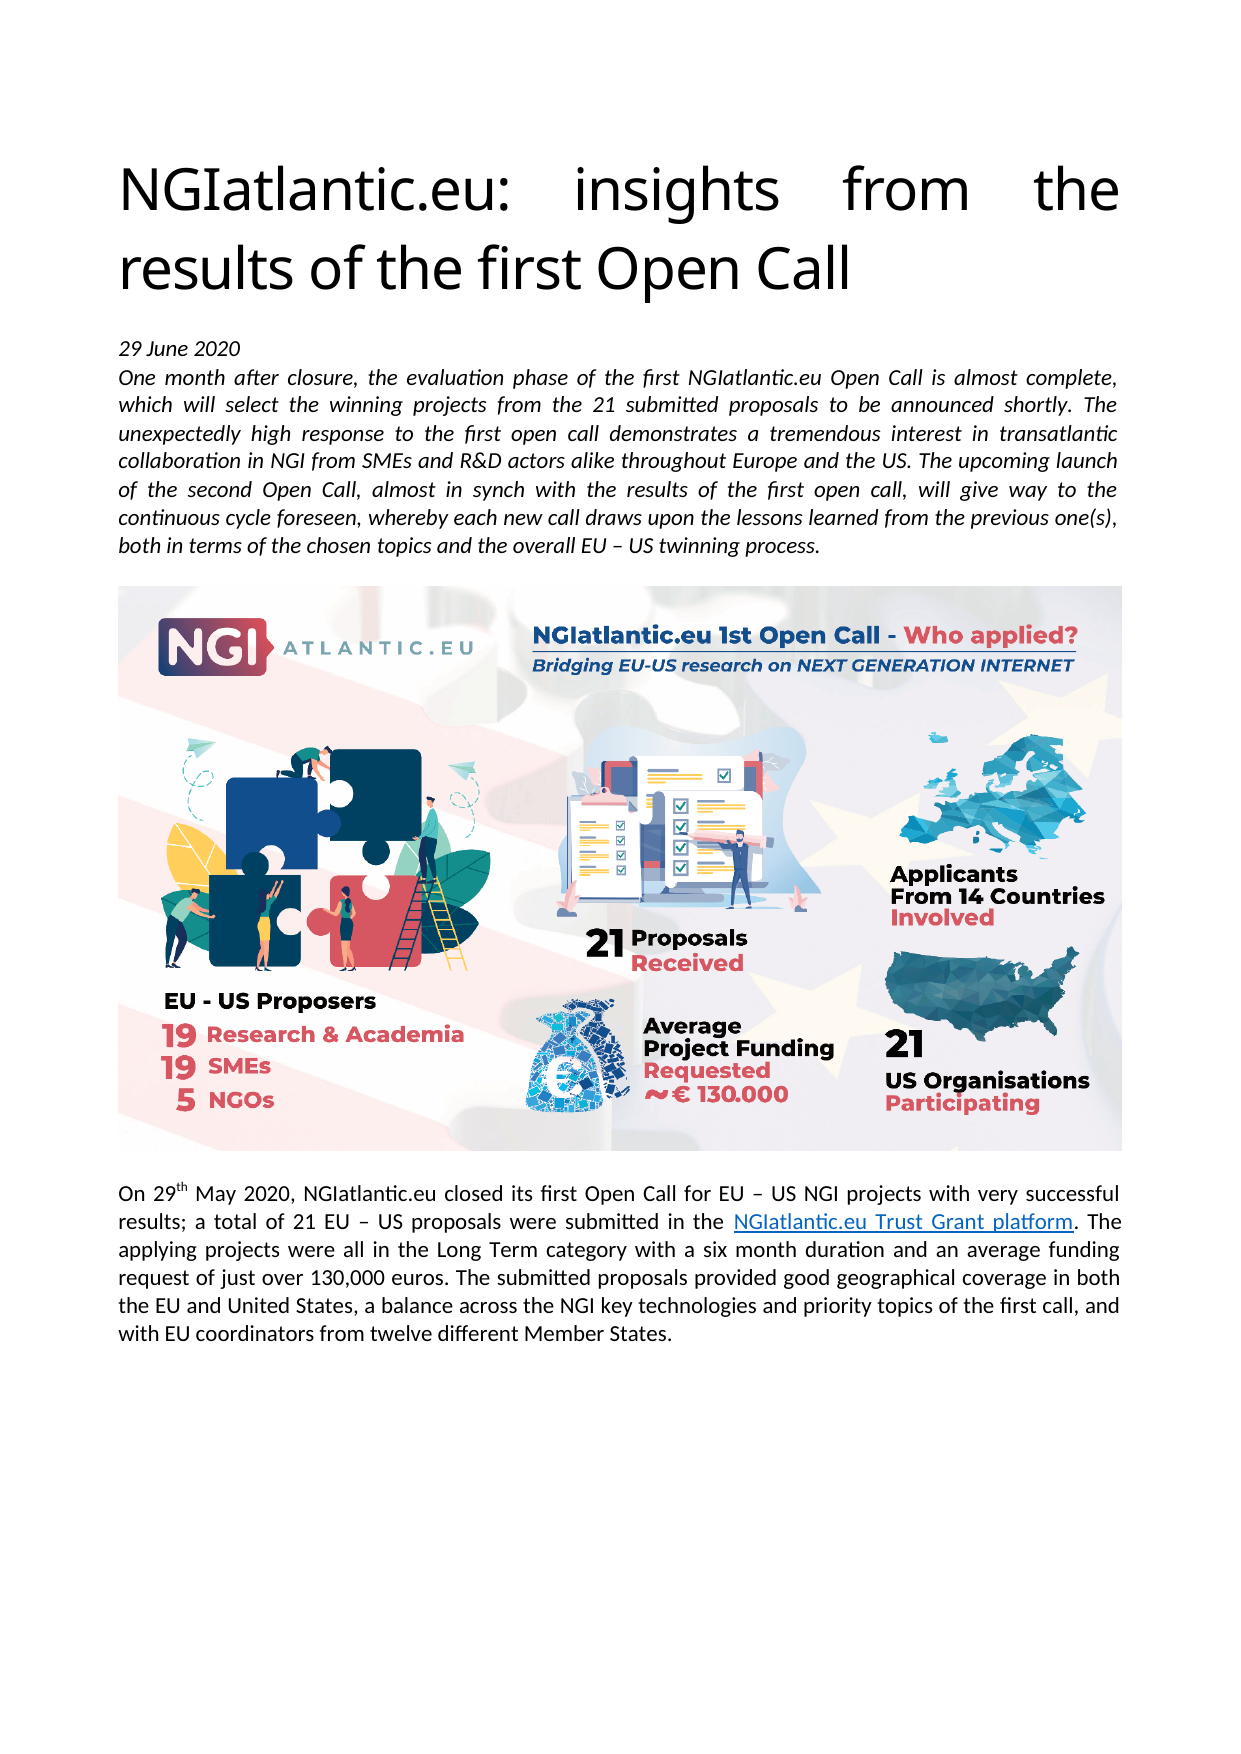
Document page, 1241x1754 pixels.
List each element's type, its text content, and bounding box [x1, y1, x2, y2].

text One month after closure, the evaluation phase of the first NGIatlantic.eu Open Call is almost complete, which will select the winning projects from the 21 submitted proposals to be announced shortly. The unexpectedly high response to the first open call demonstrates a tremendous interest in transatlantic collaboration in NGI from SMEs and R&D actors alike throughout Europe and the US. The upcoming launch of the second Open Call, almost in synch with the results of the first open call, will give way to the continuous cycle foreseen, whereby each new call draws upon the lessons learned from the previous one(s), both in terms of the chosen topics and the overall EU – US twinning process. [118, 363, 1122, 559]
text On 29th May 2020, NGIatlantic.eu closed its first Open Call for EU – US NGI projects with very successful results; a total of 21 EU – US proposals were submitted in the NGIatlantic.eu Trust Grant platform. The applying projects were all in the Long Term category with a six month duration and an average funding request of just over 130,000 euros. The submitted proposals provided good geographical coverage in both the EU and United States, a balance across the NGI key technologies and priority topics of the first call, and with EU coordinators from twelve different Member States. [118, 1179, 1122, 1347]
title NGIatlantic.eu: insights from the results of the first Open Call [118, 148, 1122, 307]
text 29 June 2020 [118, 334, 1122, 363]
picture [118, 586, 1123, 1151]
